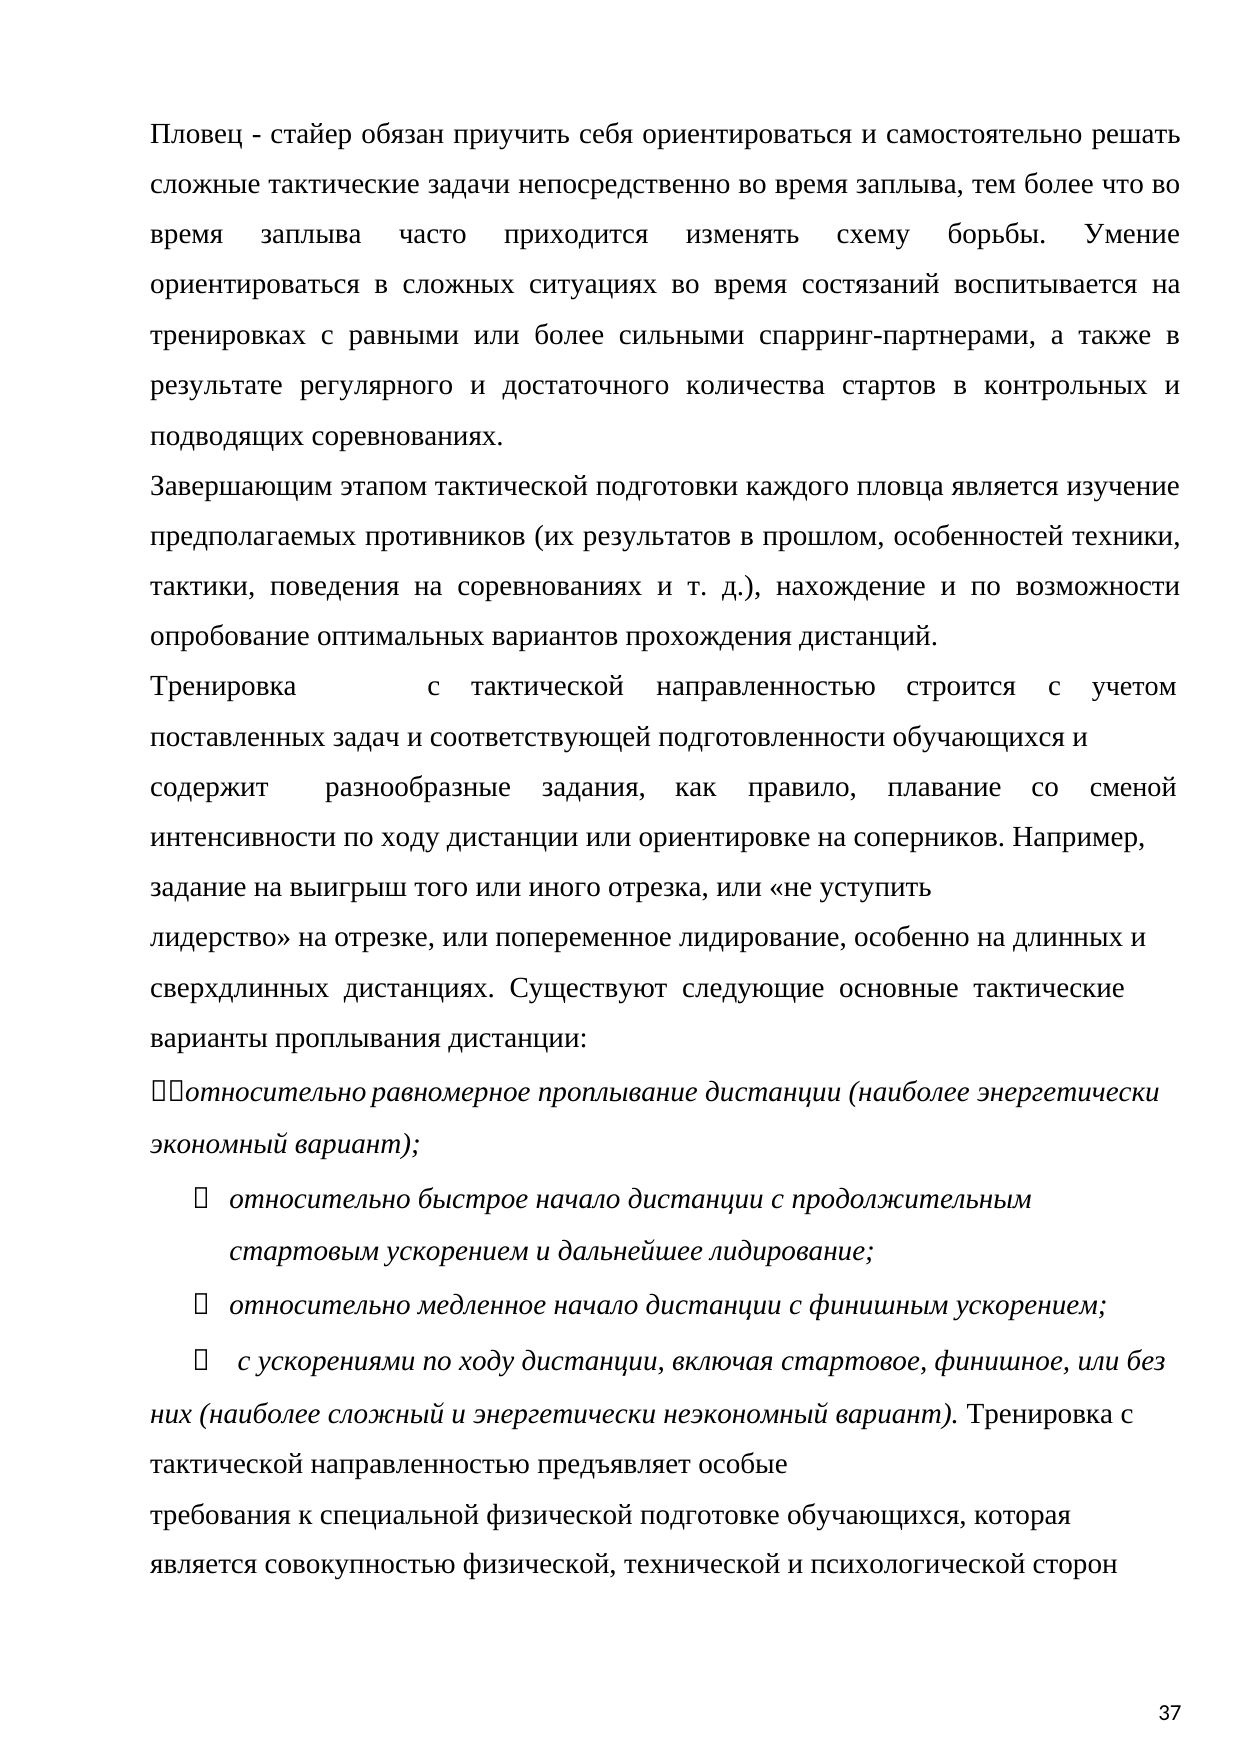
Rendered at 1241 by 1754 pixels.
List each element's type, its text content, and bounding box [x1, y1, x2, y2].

text относительно равномерное проплывание дистанции (наиболее энергетически экономный вариант); [150, 1070, 1181, 1160]
text варианты проплывания дистанции: [150, 1020, 1181, 1054]
text содержит разнообразные задания, как правило, плавание со сменой [150, 769, 1181, 802]
text поставленных задач и соответствующей подготовленности обучающихся и [150, 719, 1181, 752]
text Тренировка с тактической направленностью строится с учетом [150, 668, 1181, 702]
list относительно быстрое начало дистанции с продолжительным стартовым ускорением и дальнейшее лидирование; [192, 1177, 1181, 1267]
text требования к специальной физической подготовке обучающихся, которая является совокупностью физической, технической и психологической сторон [150, 1497, 1181, 1579]
text лидерство» на отрезке, или попеременное лидирование, особенно на длинных и [150, 919, 1181, 953]
text них (наиболее сложный и энергетически неэкономный вариант). Тренировка с тактической направленностью предъявляет особые [150, 1396, 1181, 1480]
text сверхдлинных дистанциях. Существуют следующие основные тактические [150, 970, 1181, 1004]
list относительно медленное начало дистанции с финишным ускорением; [192, 1283, 1181, 1323]
text Завершающим этапом тактической подготовки каждого пловца является изучение предполагаемых противников (их результатов в прошлом, особенностей техники, тактики, поведения на соревнованиях и т. д.), нахождение и по возможности опробование оптимальных вариантов прохождения дистанций. [150, 468, 1181, 651]
text задание на выигрыш того или иного отрезка, или «не уступить [150, 869, 1181, 903]
text Пловец - стайер обязан приучить себя ориентироваться и самостоятельно решать сложные тактические задачи непосредственно во время заплыва, тем более что во время заплыва часто приходится изменять схему борьбы. Умение ориентироваться в сложных ситуациях во время состязаний воспитывается на тренировках с равными или более сильными спарринг-партнерами, а также в результате регулярного и достаточного количества стартов в контрольных и подводящих соревнованиях. [150, 116, 1181, 451]
text интенсивности по ходу дистанции или ориентировке на соперников. Например, [150, 819, 1181, 853]
list с ускорениями по ходу дистанции, включая стартовое, финишное, или без [192, 1339, 1181, 1379]
